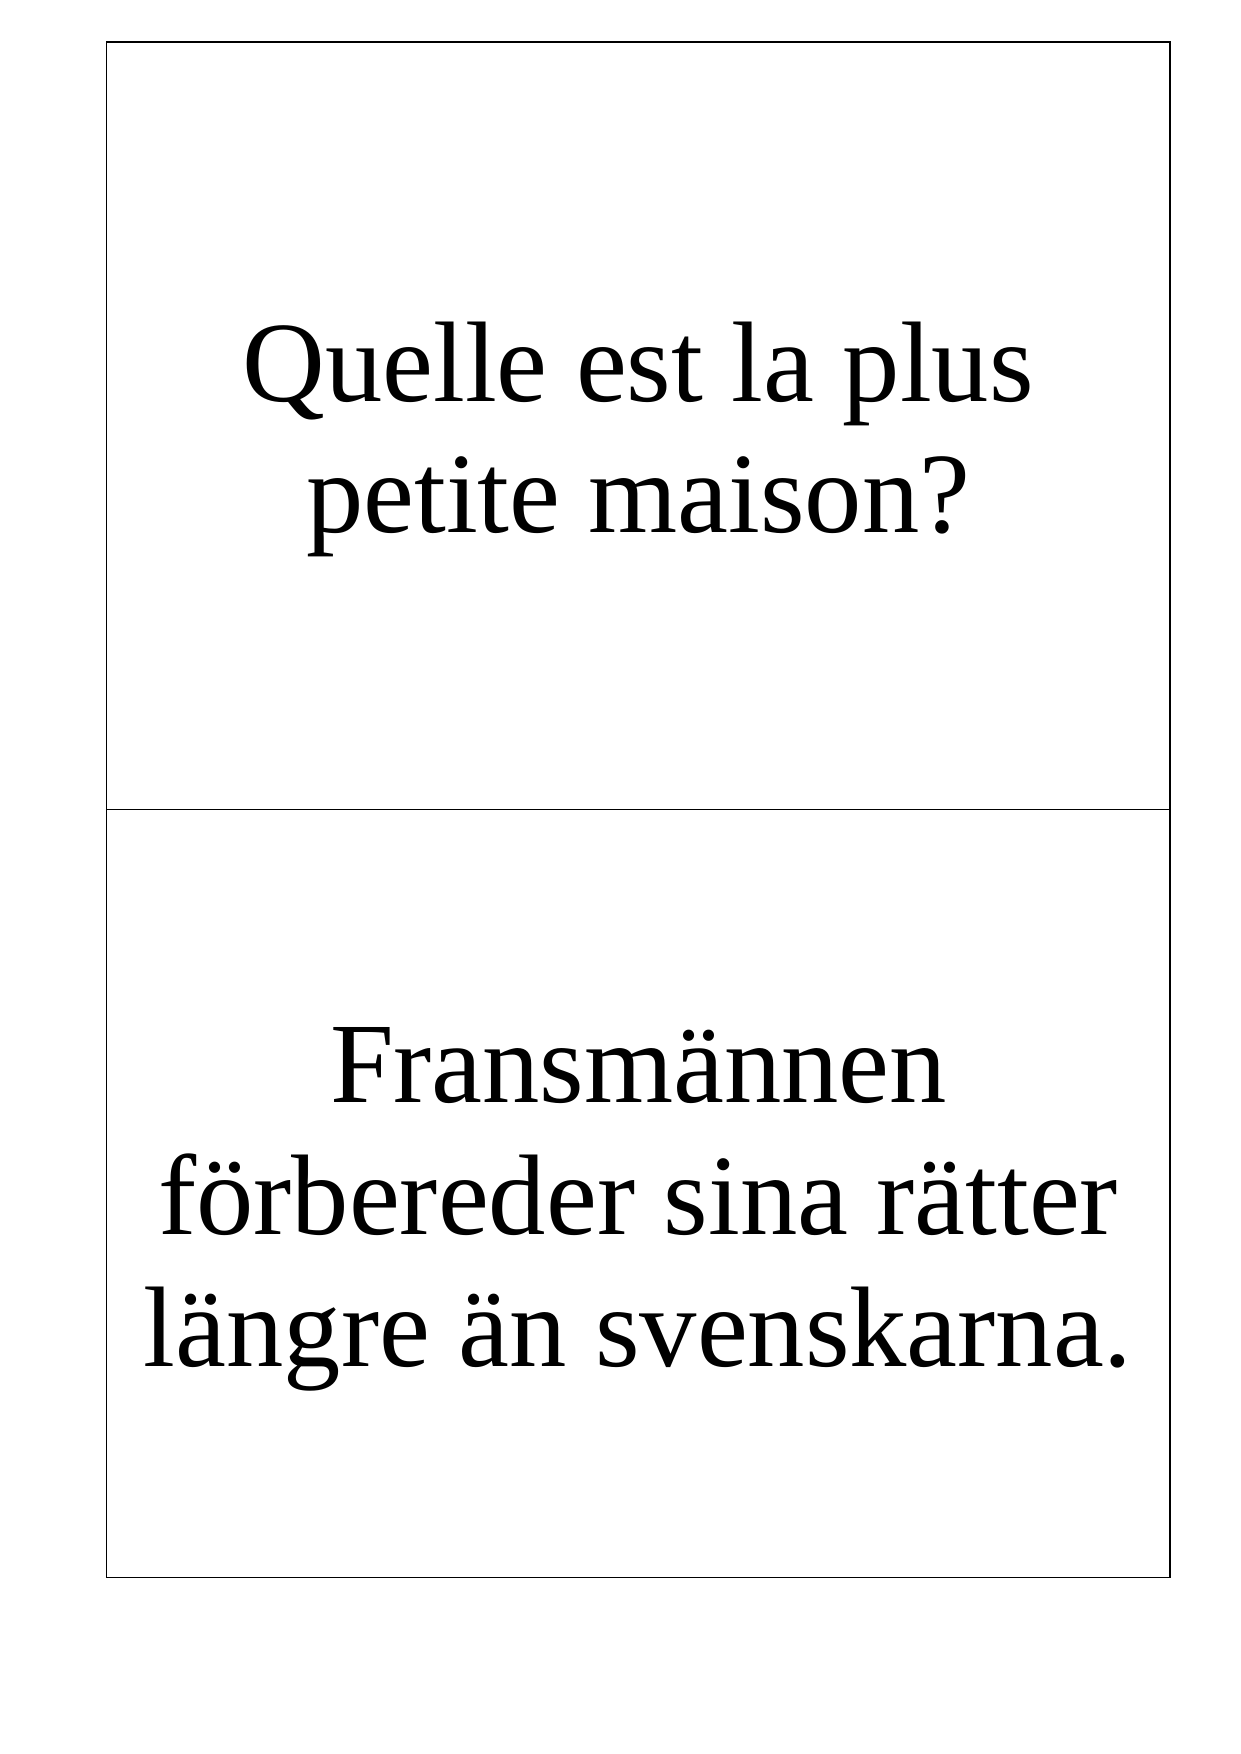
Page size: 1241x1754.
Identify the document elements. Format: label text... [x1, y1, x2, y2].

table_cell Fransmännen förbereder sina rätter längre än svenskarna. [107, 810, 1169, 1577]
table_cell Quelle est la plus petite maison? [107, 43, 1169, 809]
